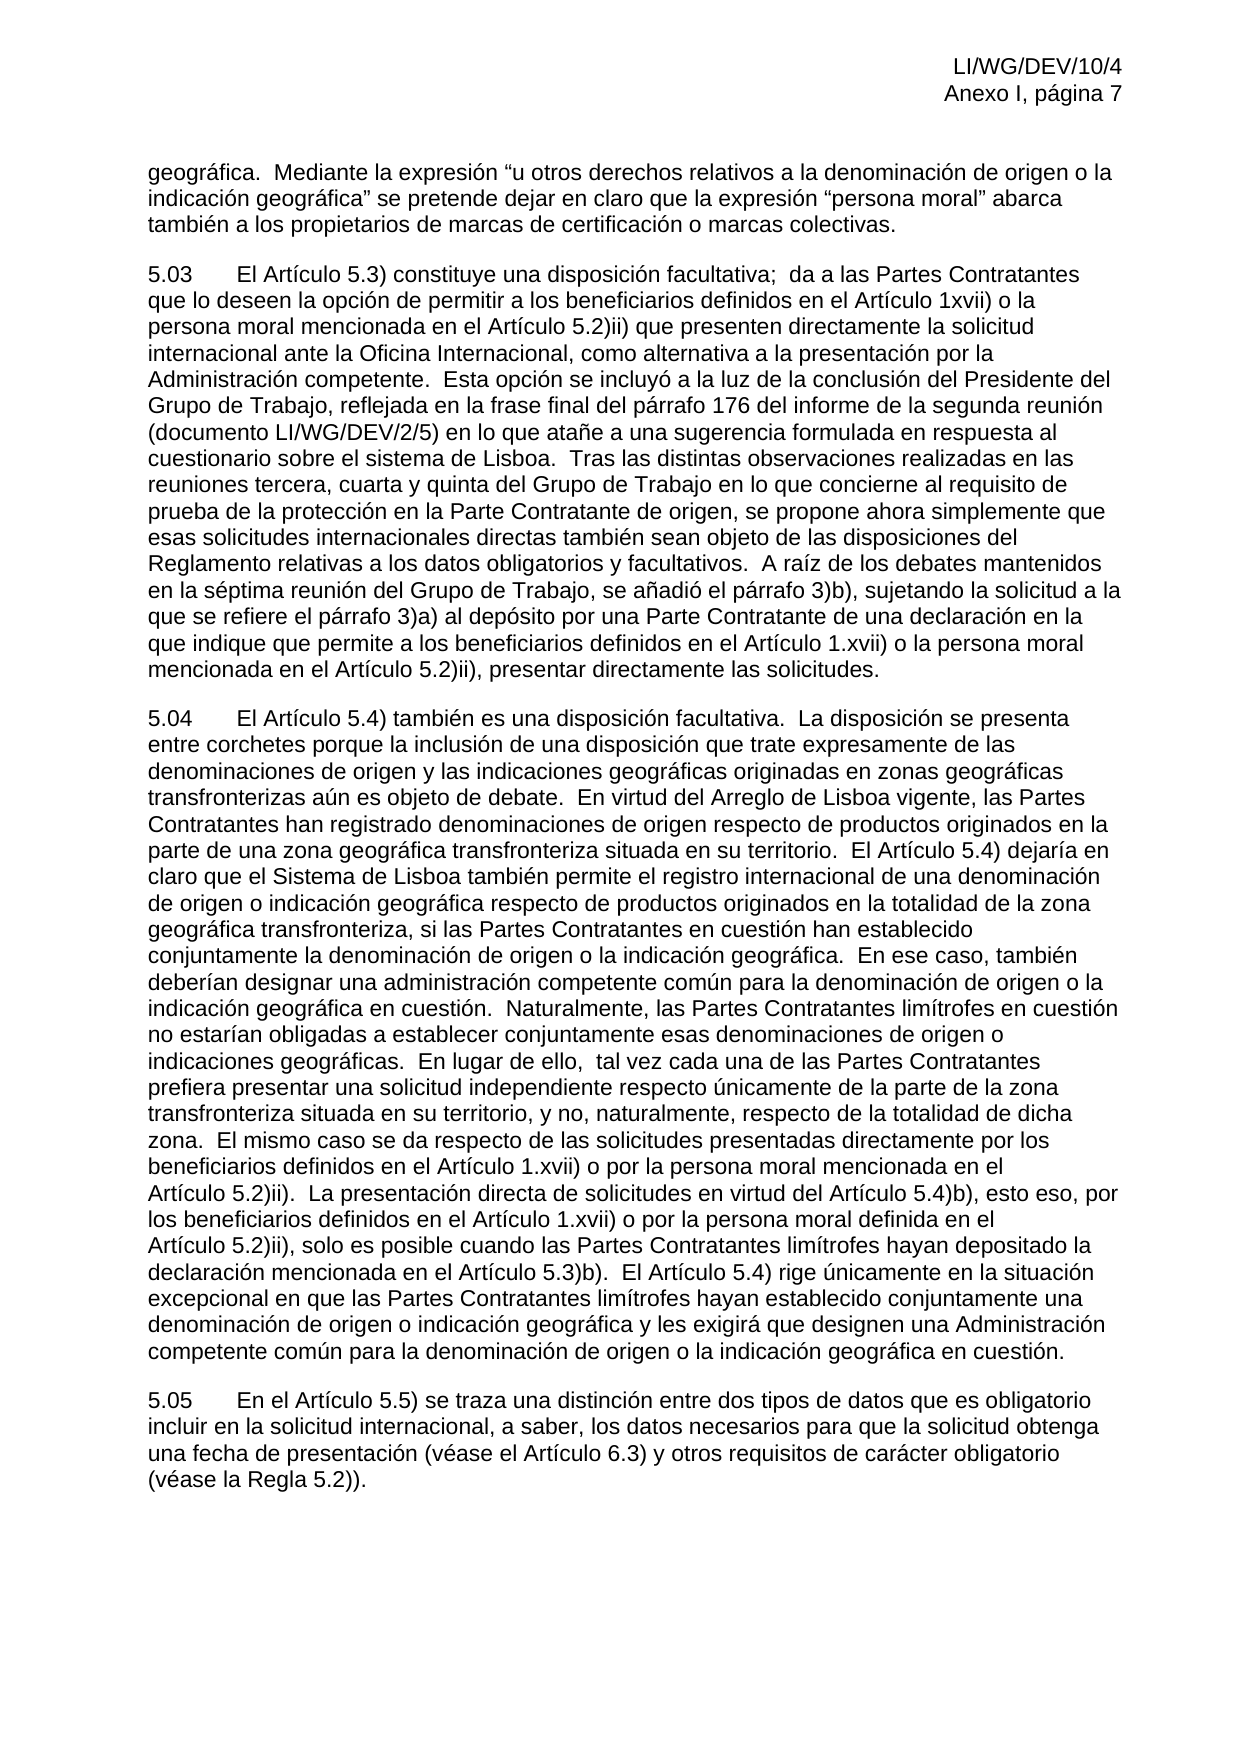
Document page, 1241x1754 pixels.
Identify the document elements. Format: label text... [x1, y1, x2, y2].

list 5.04 El Artículo 5.4) también es una disposición facultativa. La disposición se presenta entre corchetes porque la inclusión de una disposición que trate expresamente de las denominaciones de origen y las indicaciones geográficas originadas en zonas geográficas transfronterizas aún es objeto de debate. En virtud del Arreglo de Lisboa vigente, las Partes Contratantes han registrado denominaciones de origen respecto de productos originados en la parte de una zona geográfica transfronteriza situada en su territorio. El Artículo 5.4) dejaría en claro que el Sistema de Lisboa también permite el registro internacional de una denominación de origen o indicación geográfica respecto de productos originados en la totalidad de la zona geográfica transfronteriza, si las Partes Contratantes en cuestión han establecido conjuntamente la denominación de origen o la indicación geográfica. En ese caso, también deberían designar una administración competente común para la denominación de origen o la indicación geográfica en cuestión. Naturalmente, las Partes Contratantes limítrofes en cuestión no estarían obligadas a establecer conjuntamente esas denominaciones de origen o indicaciones geográficas. En lugar de ello, tal vez cada una de las Partes Contratantes prefiera presentar una solicitud independiente respecto únicamente de la parte de la zona transfronteriza situada en su territorio, y no, naturalmente, respecto de la totalidad de dicha zona. El mismo caso se da respecto de las solicitudes presentadas directamente por los beneficiarios definidos en el Artículo 1.xvii) o por la persona moral mencionada en el Artículo 5.2)ii). La presentación directa de solicitudes en virtud del Artículo 5.4)b), esto eso, por los beneficiarios definidos en el Artículo 1.xvii) o por la persona moral definida en el Artículo 5.2)ii), solo es posible cuando las Partes Contratantes limítrofes hayan depositado la declaración mencionada en el Artículo 5.3)b). El Artículo 5.4) rige únicamente en la situación excepcional en que las Partes Contratantes limítrofes hayan establecido conjuntamente una denominación de origen o indicación geográfica y les exigirá que designen una Administración competente común para la denominación de origen o la indicación geográfica en cuestión. [148, 705, 1122, 1364]
list 5.05 En el Artículo 5.5) se traza una distinción entre dos tipos de datos que es obligatorio incluir en la solicitud internacional, a saber, los datos necesarios para que la solicitud obtenga una fecha de presentación (véase el Artículo 6.3) y otros requisitos de carácter obligatorio (véase la Regla 5.2)). [148, 1387, 1122, 1492]
list 5.03 El Artículo 5.3) constituye una disposición facultativa; da a las Partes Contratantes que lo deseen la opción de permitir a los beneficiarios definidos en el Artículo 1xvii) o la persona moral mencionada en el Artículo 5.2)ii) que presenten directamente la solicitud internacional ante la Oficina Internacional, como alternativa a la presentación por la Administración competente. Esta opción se incluyó a la luz de la conclusión del Presidente del Grupo de Trabajo, reflejada en la frase final del párrafo 176 del informe de la segunda reunión (documento LI/WG/DEV/2/5) en lo que atañe a una sugerencia formulada en respuesta al cuestionario sobre el sistema de Lisboa. Tras las distintas observaciones realizadas en las reuniones tercera, cuarta y quinta del Grupo de Trabajo en lo que concierne al requisito de prueba de la protección en la Parte Contratante de origen, se propone ahora simplemente que esas solicitudes internacionales directas también sean objeto de las disposiciones del Reglamento relativas a los datos obligatorios y facultativos. A raíz de los debates mantenidos en la séptima reunión del Grupo de Trabajo, se añadió el párrafo 3)b), sujetando la solicitud a la que se refiere el párrafo 3)a) al depósito por una Parte Contratante de una declaración en la que indique que permite a los beneficiarios definidos en el Artículo 1.xvii) o la persona moral mencionada en el Artículo 5.2)ii), presentar directamente las solicitudes. [148, 261, 1122, 682]
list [148, 158, 1122, 238]
